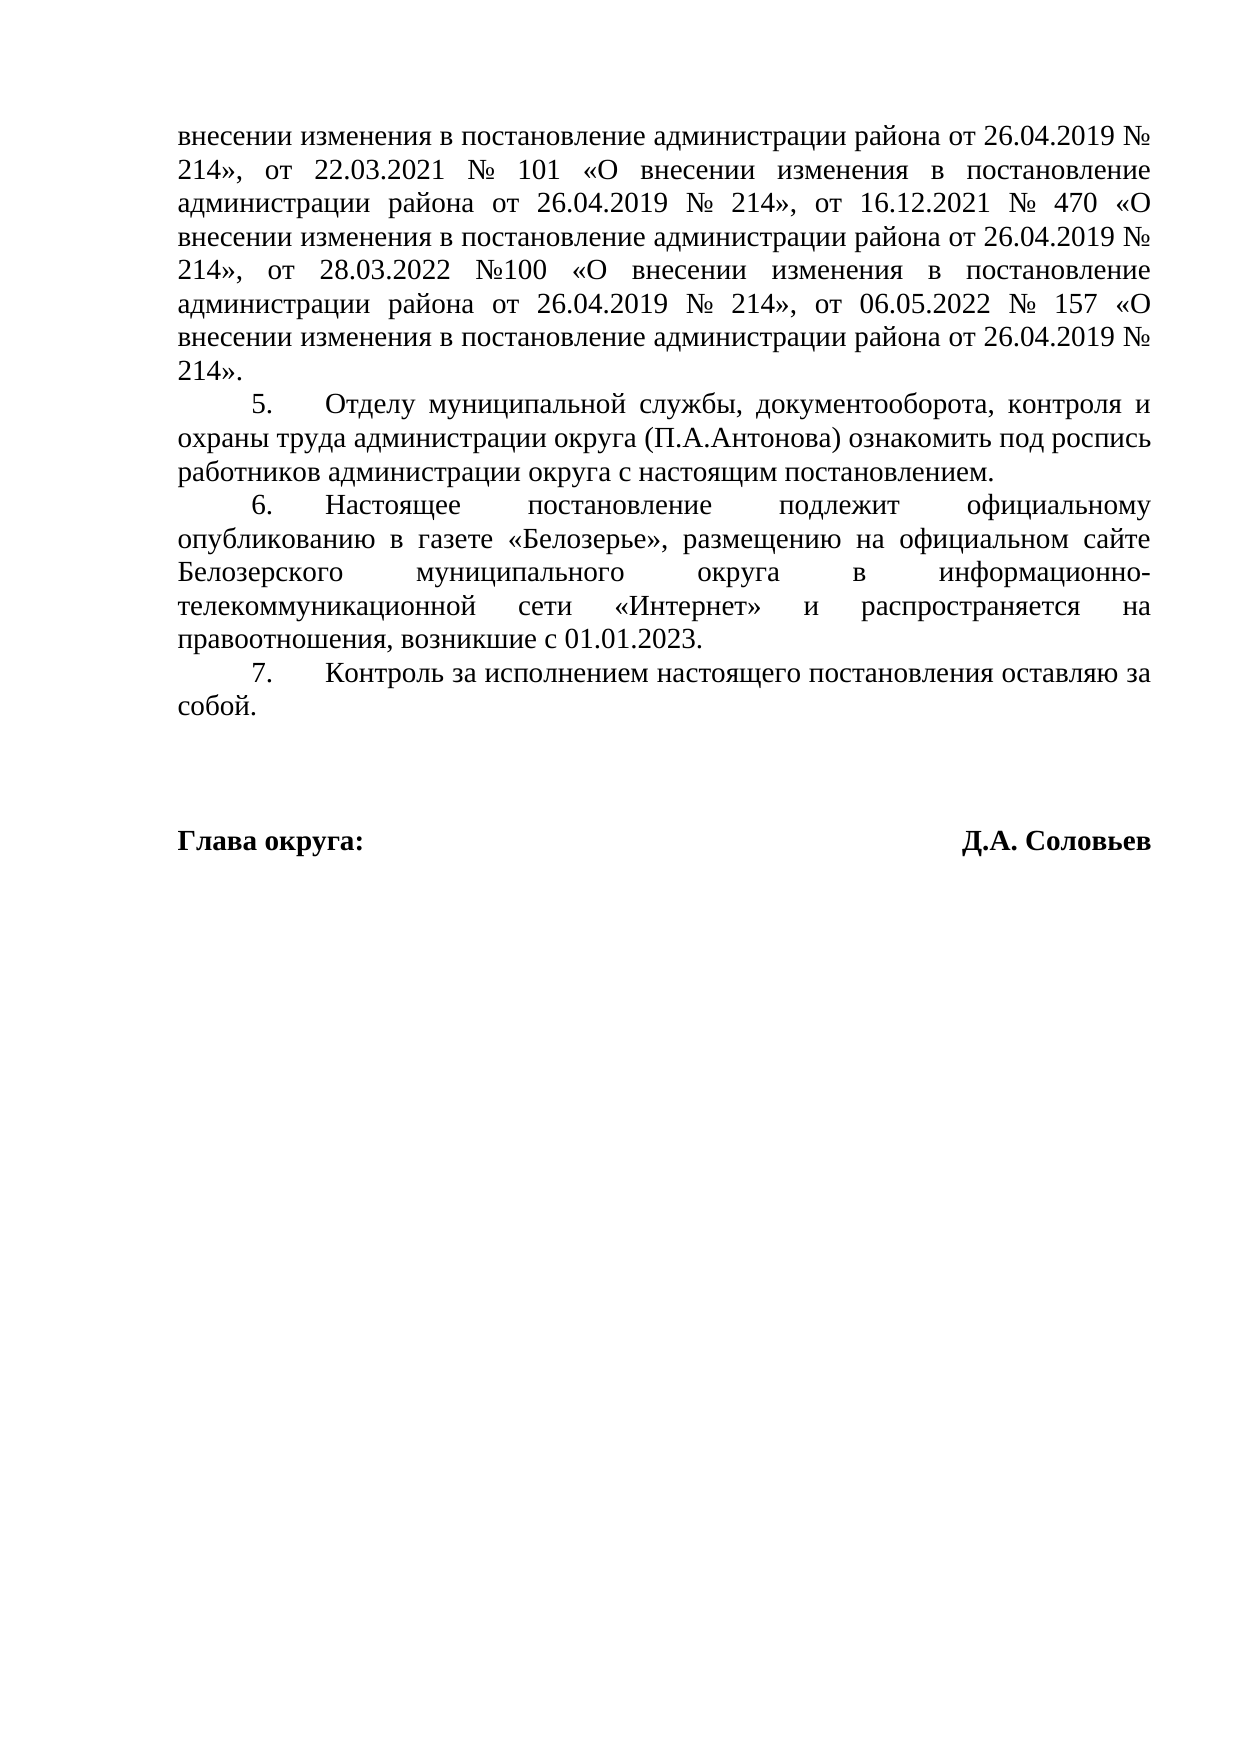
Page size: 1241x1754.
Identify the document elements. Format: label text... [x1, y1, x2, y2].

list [177, 118, 1152, 387]
text Глава округа: Д.А. Соловьев [177, 823, 1152, 856]
list Контроль за исполнением настоящего постановления оставляю за собой. [177, 655, 1152, 722]
list Настоящее постановление подлежит официальному опубликованию в газете «Белозерье», размещению на официальном сайте Белозерского муниципального округа в информационно-телекоммуникационной сети «Интернет» и распространяется на правоотношения, возникшие с 01.01.2023. [177, 487, 1152, 655]
list Отделу муниципальной службы, документооборота, контроля и охраны труда администрации округа (П.А.Антонова) ознакомить под роспись работников администрации округа с настоящим постановлением. [177, 387, 1152, 487]
